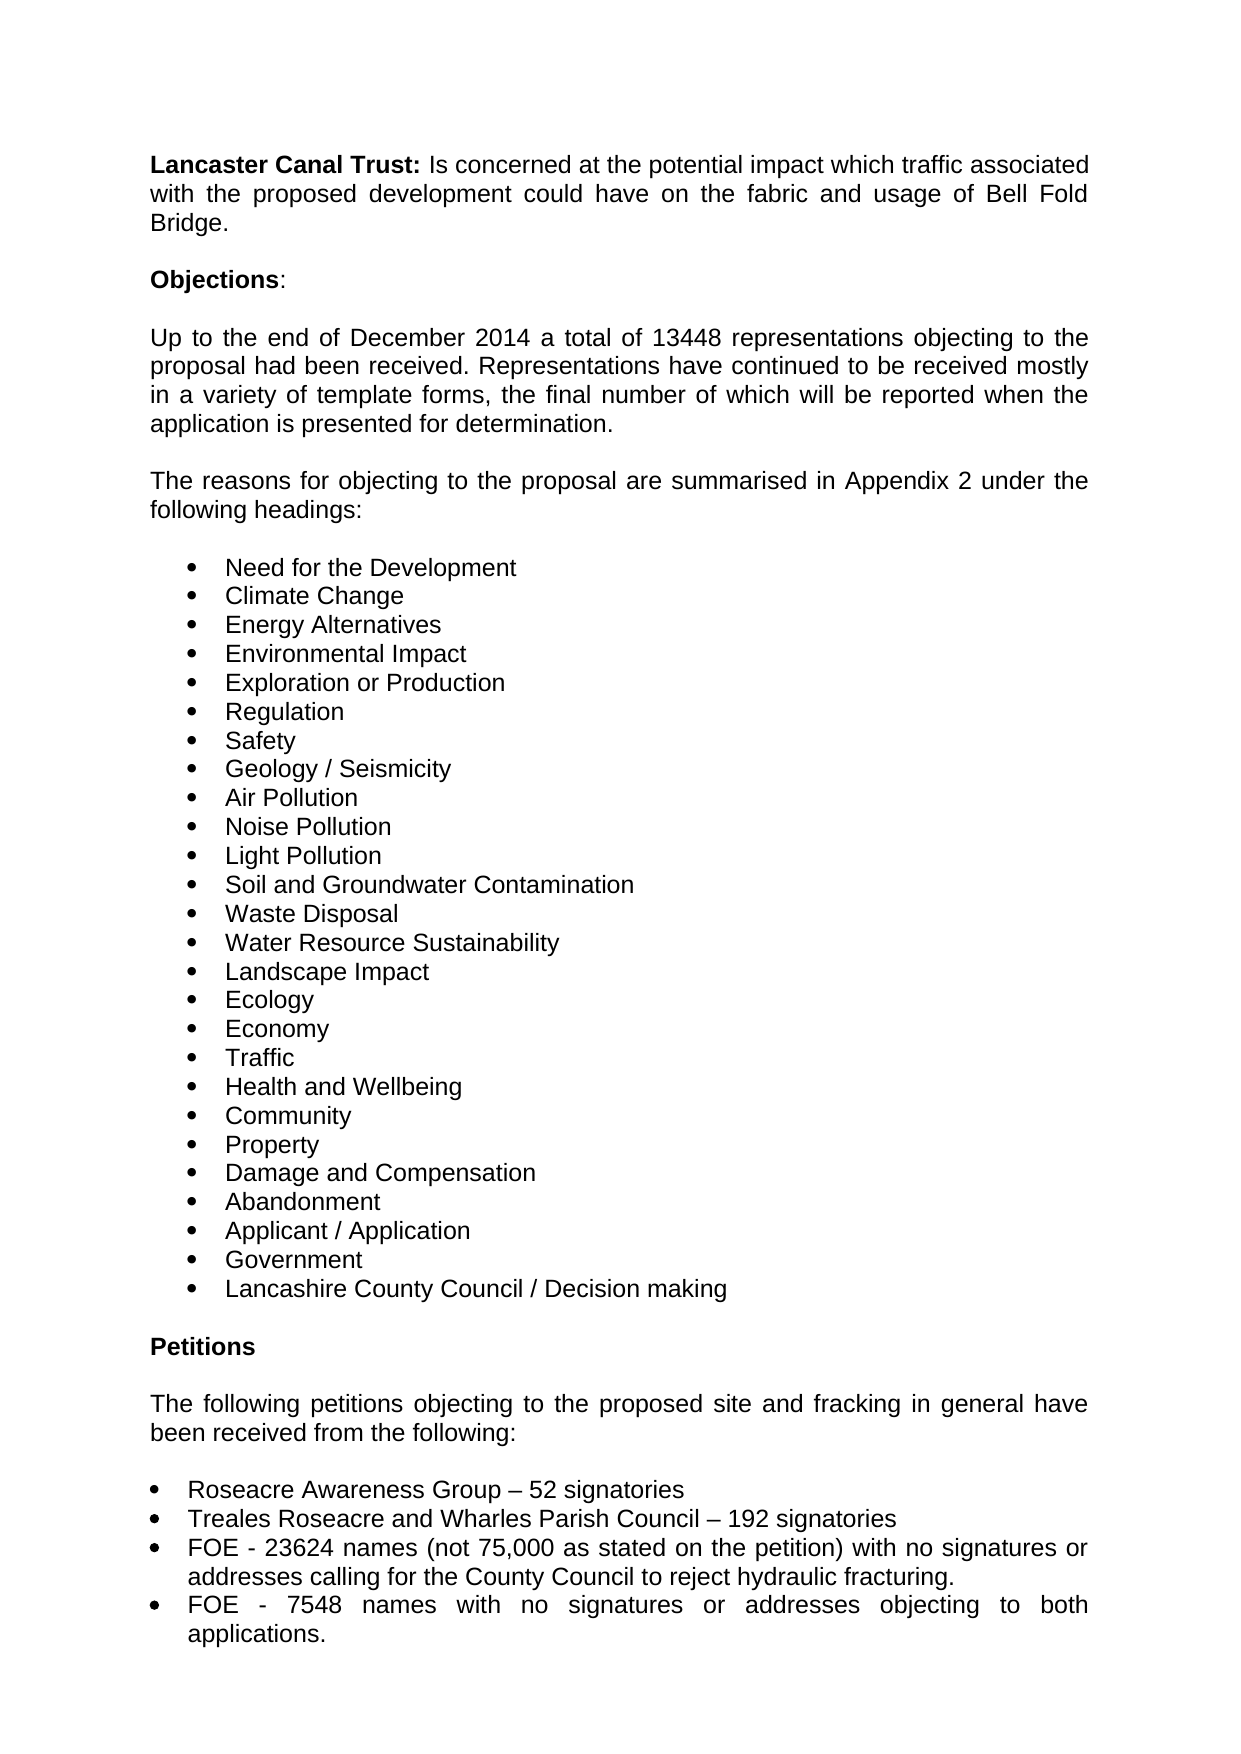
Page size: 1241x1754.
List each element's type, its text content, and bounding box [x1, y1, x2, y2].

list Noise Pollution [187, 812, 1090, 841]
text Petitions [150, 1331, 1090, 1360]
list Light Pollution [187, 841, 1090, 870]
list Air Pollution [187, 783, 1090, 812]
list Waste Disposal [187, 899, 1090, 928]
list FOE - 7548 names with no signatures or addresses objecting to both applications. [150, 1591, 1090, 1648]
text Up to the end of December 2014 a total of 13448 representations objecting to the proposal had been received. Representations have continued to be received mostly in a variety of template forms, the final number of which will be reported when the application is presented for determination. [150, 322, 1090, 437]
list Need for the Development [187, 552, 1090, 581]
text Lancaster Canal Trust: Is concerned at the potential impact which traffic associated with the proposed development could have on the fabric and usage of Bell Fold Bridge. [150, 150, 1090, 236]
list Applicant / Application [187, 1216, 1090, 1245]
list Traffic [187, 1043, 1090, 1072]
list Energy Alternatives [187, 610, 1090, 639]
list Environmental Impact [187, 639, 1090, 668]
list Exploration or Production [187, 668, 1090, 697]
list Abandonment [187, 1187, 1090, 1216]
list Water Resource Sustainability [187, 928, 1090, 956]
list FOE - 23624 names (not 75,000 as stated on the petition) with no signatures or addresses calling for the County Council to reject hydraulic fracturing. [150, 1533, 1090, 1591]
list Ecology [187, 985, 1090, 1014]
list Health and Wellbeing [187, 1072, 1090, 1101]
list Geology / Seismicity [187, 754, 1090, 783]
list Regulation [187, 697, 1090, 726]
list Treales Roseacre and Wharles Parish Council – 192 signatories [150, 1504, 1090, 1533]
list Community [187, 1101, 1090, 1129]
list Climate Change [187, 581, 1090, 610]
list Government [187, 1245, 1090, 1274]
text Objections: [150, 265, 1090, 294]
list Economy [187, 1014, 1090, 1043]
list Damage and Compensation [187, 1158, 1090, 1187]
list Soil and Groundwater Contamination [187, 870, 1090, 899]
list Property [187, 1129, 1090, 1158]
text The following petitions objecting to the proposed site and fracking in general have been received from the following: [150, 1389, 1090, 1446]
text The reasons for objecting to the proposal are summarised in Appendix 2 under the following headings: [150, 466, 1090, 524]
list Landscape Impact [187, 956, 1090, 985]
list Safety [187, 726, 1090, 754]
list Roseacre Awareness Group – 52 signatories [150, 1475, 1090, 1504]
list Lancashire County Council / Decision making [187, 1274, 1090, 1303]
